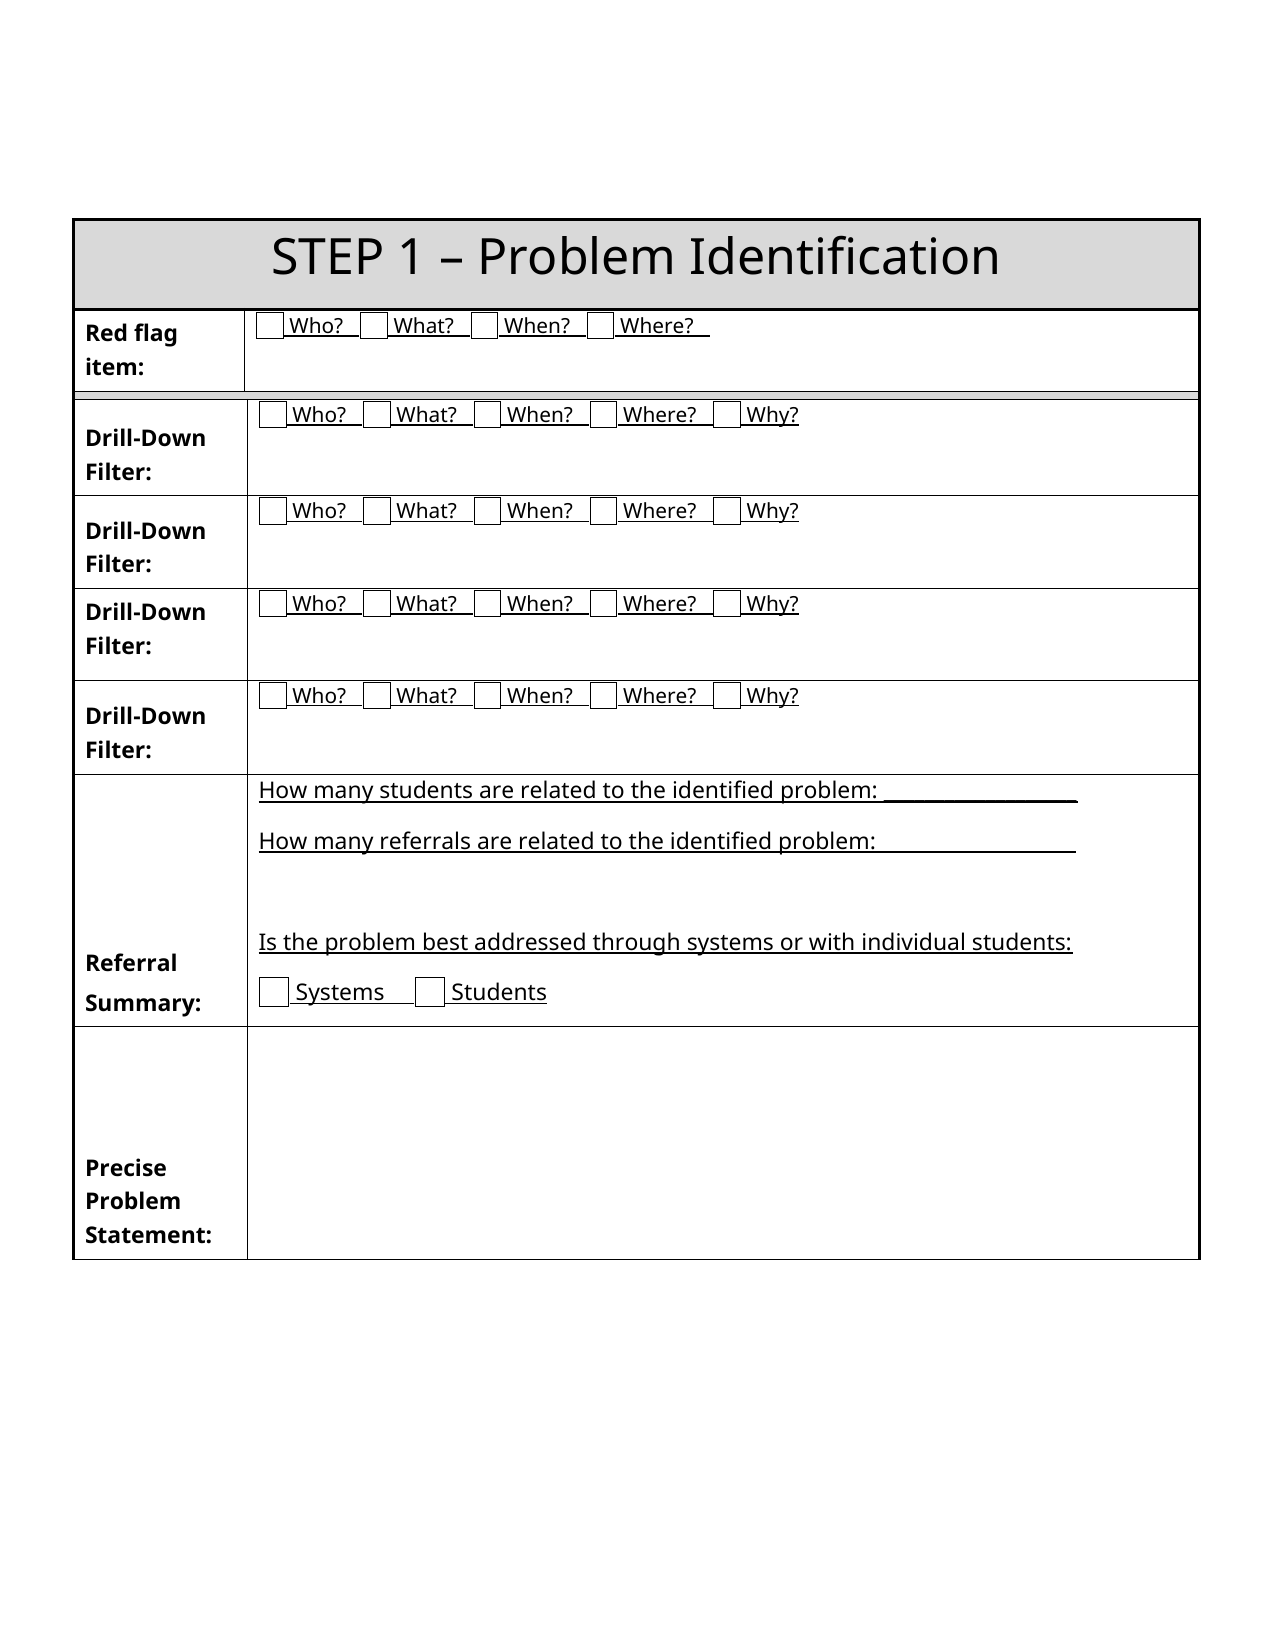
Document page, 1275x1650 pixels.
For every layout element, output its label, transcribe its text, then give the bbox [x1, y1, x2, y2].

table_cell Referral Summary: [75, 775, 247, 1026]
table_cell Who? What? When? Where? [245, 311, 1198, 391]
table_cell Precise Problem Statement: [75, 1027, 247, 1258]
table_cell [75, 392, 1198, 399]
table_cell Who? What? When? Where? Why? [248, 681, 1198, 773]
table_cell Who? What? When? Where? Why? [248, 400, 1198, 495]
table_cell Drill-Down Filter: [75, 681, 247, 773]
table_cell How many students are related to the identified problem: ___________________ How many referrals are related to the identified problem: ___________________ Is the problem best addressed through systems or with individual students: Systems Students [248, 775, 1198, 1026]
table_cell Drill-Down Filter: [75, 496, 247, 588]
table_header STEP 1 – Problem Identification [75, 221, 1198, 308]
table_cell [248, 1027, 1198, 1258]
table_cell Drill-Down Filter: [75, 589, 247, 680]
table_cell Red flag item: [75, 311, 244, 391]
table_cell Who? What? When? Where? Why? [248, 589, 1198, 680]
table_cell Who? What? When? Where? Why? [248, 496, 1198, 588]
table_cell Drill-Down Filter: [75, 400, 247, 495]
